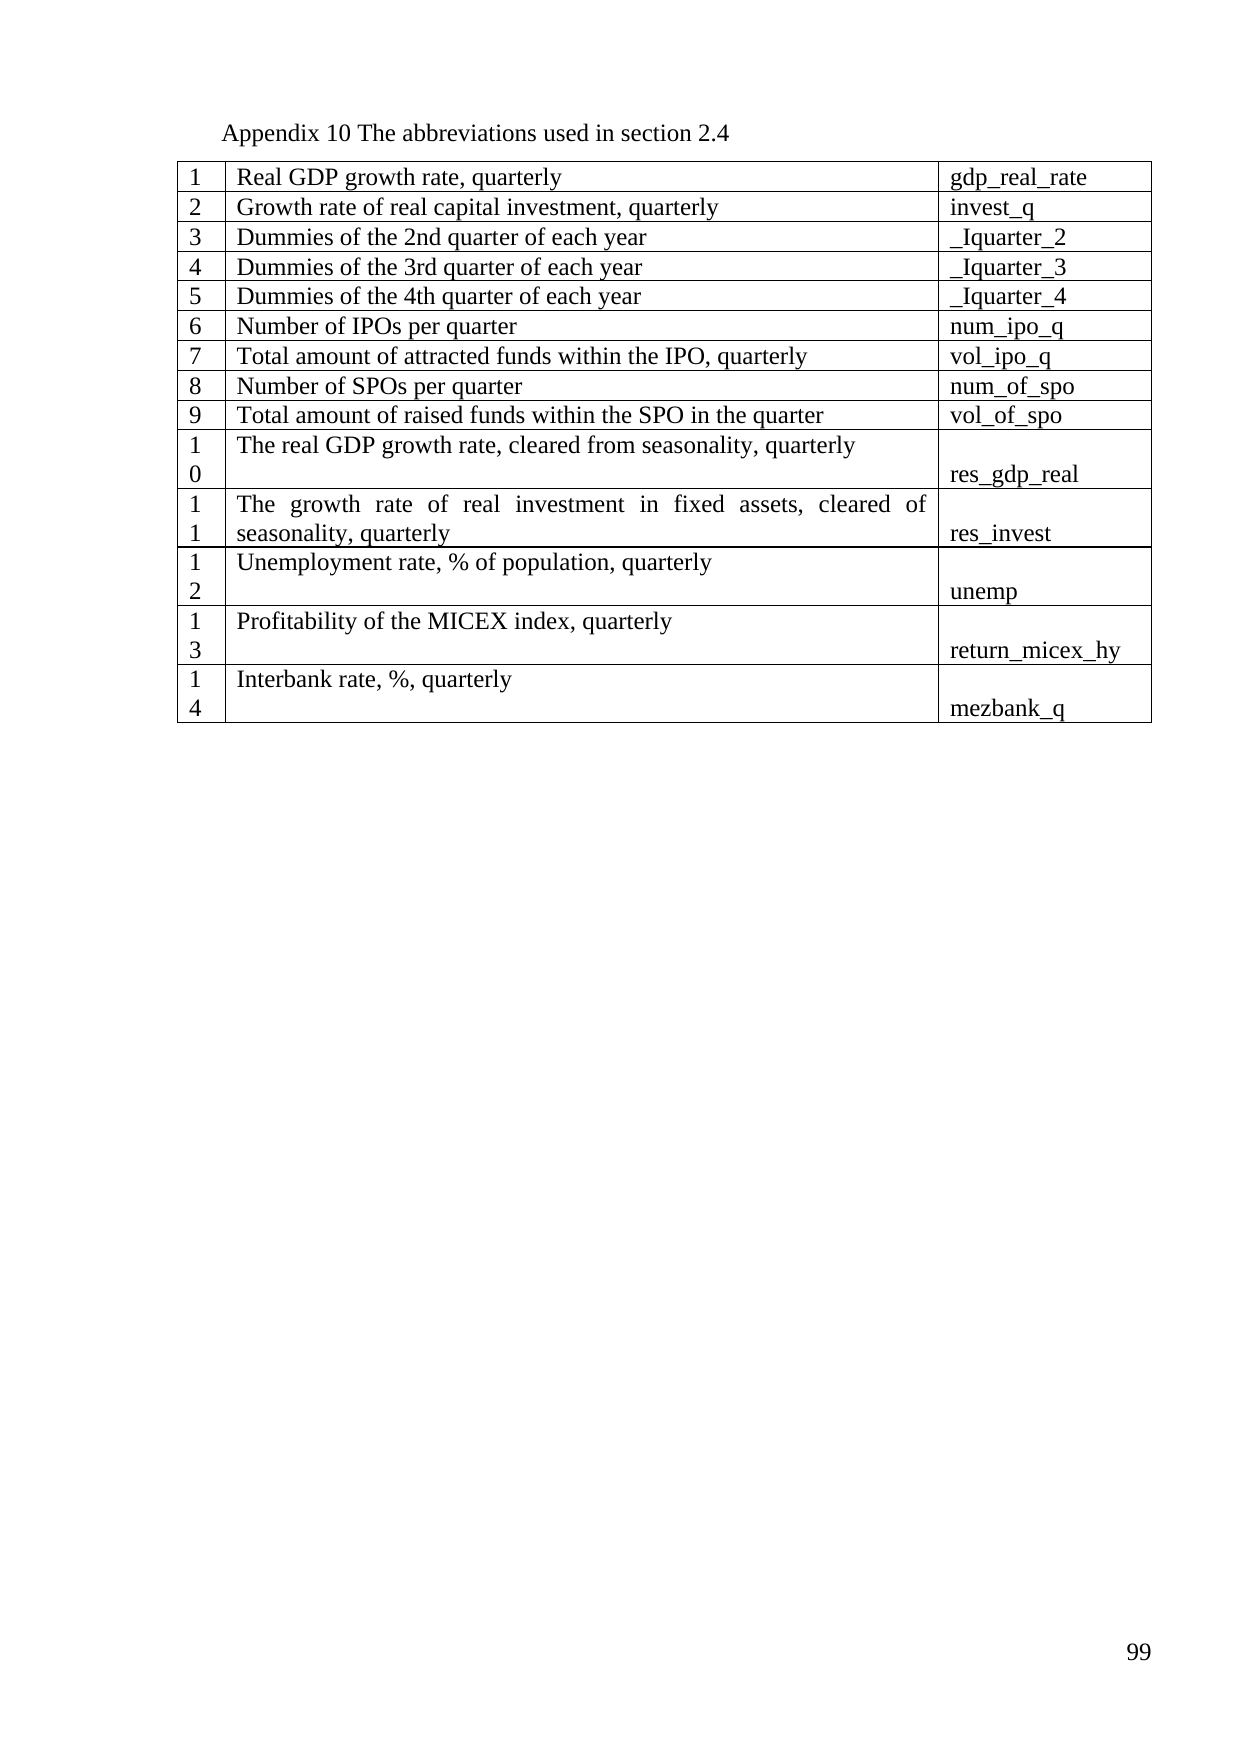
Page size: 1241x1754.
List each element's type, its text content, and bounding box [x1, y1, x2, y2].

table_cell Dummies of the 4th quarter of each year [226, 281, 938, 310]
table_cell num_of_spo [939, 371, 1151, 399]
table_cell 4 [178, 252, 225, 280]
table_cell 9 [178, 401, 225, 429]
table_cell Unemployment rate, % of population, quarterly [226, 548, 938, 605]
table_cell num_ipo_q [939, 311, 1151, 340]
table_cell vol_of_spo [939, 401, 1151, 429]
table_cell 7 [178, 341, 225, 370]
table_cell return_micex_hy [939, 606, 1151, 663]
table_cell 10 [178, 430, 225, 488]
table_cell vol_ipo_q [939, 341, 1151, 370]
table_cell Dummies of the 2nd quarter of each year [226, 222, 938, 251]
table_cell res_gdp_real [939, 430, 1151, 488]
table_cell The real GDP growth rate, cleared from seasonality, quarterly [226, 430, 938, 488]
table_cell Growth rate of real capital investment, quarterly [226, 192, 938, 221]
table_cell Number of SPOs per quarter [226, 371, 938, 399]
table_cell res_invest [939, 489, 1151, 546]
table_header 1 [178, 162, 225, 191]
table_cell 2 [178, 192, 225, 221]
table_cell Profitability of the MICEX index, quarterly [226, 606, 938, 663]
table_cell Interbank rate, %, quarterly [226, 665, 938, 722]
table_cell The growth rate of real investment in fixed assets, cleared of seasonality, quarterly [226, 489, 938, 546]
table_header gdp_real_rate [939, 162, 1151, 191]
table_cell 5 [178, 281, 225, 310]
table_cell _Iquarter_3 [939, 252, 1151, 280]
table_cell _Iquarter_4 [939, 281, 1151, 310]
table_cell 6 [178, 311, 225, 340]
table_cell Total amount of raised funds within the SPO in the quarter [226, 401, 938, 429]
table_cell Dummies of the 3rd quarter of each year [226, 252, 938, 280]
table_cell 13 [178, 606, 225, 663]
table_cell Number of IPOs per quarter [226, 311, 938, 340]
table_cell _Iquarter_2 [939, 222, 1151, 251]
table_cell 12 [178, 548, 225, 605]
table_cell unemp [939, 548, 1151, 605]
table_cell mezbank_q [939, 665, 1151, 722]
table_cell 8 [178, 371, 225, 399]
table_cell 14 [178, 665, 225, 722]
table_header Real GDP growth rate, quarterly [226, 162, 938, 191]
subtitle Appendix 10 The abbreviations used in section 2.4 [221, 118, 1152, 147]
table_cell 3 [178, 222, 225, 251]
table_cell 11 [178, 489, 225, 546]
table_cell Total amount of attracted funds within the IPO, quarterly [226, 341, 938, 370]
table_cell invest_q [939, 192, 1151, 221]
